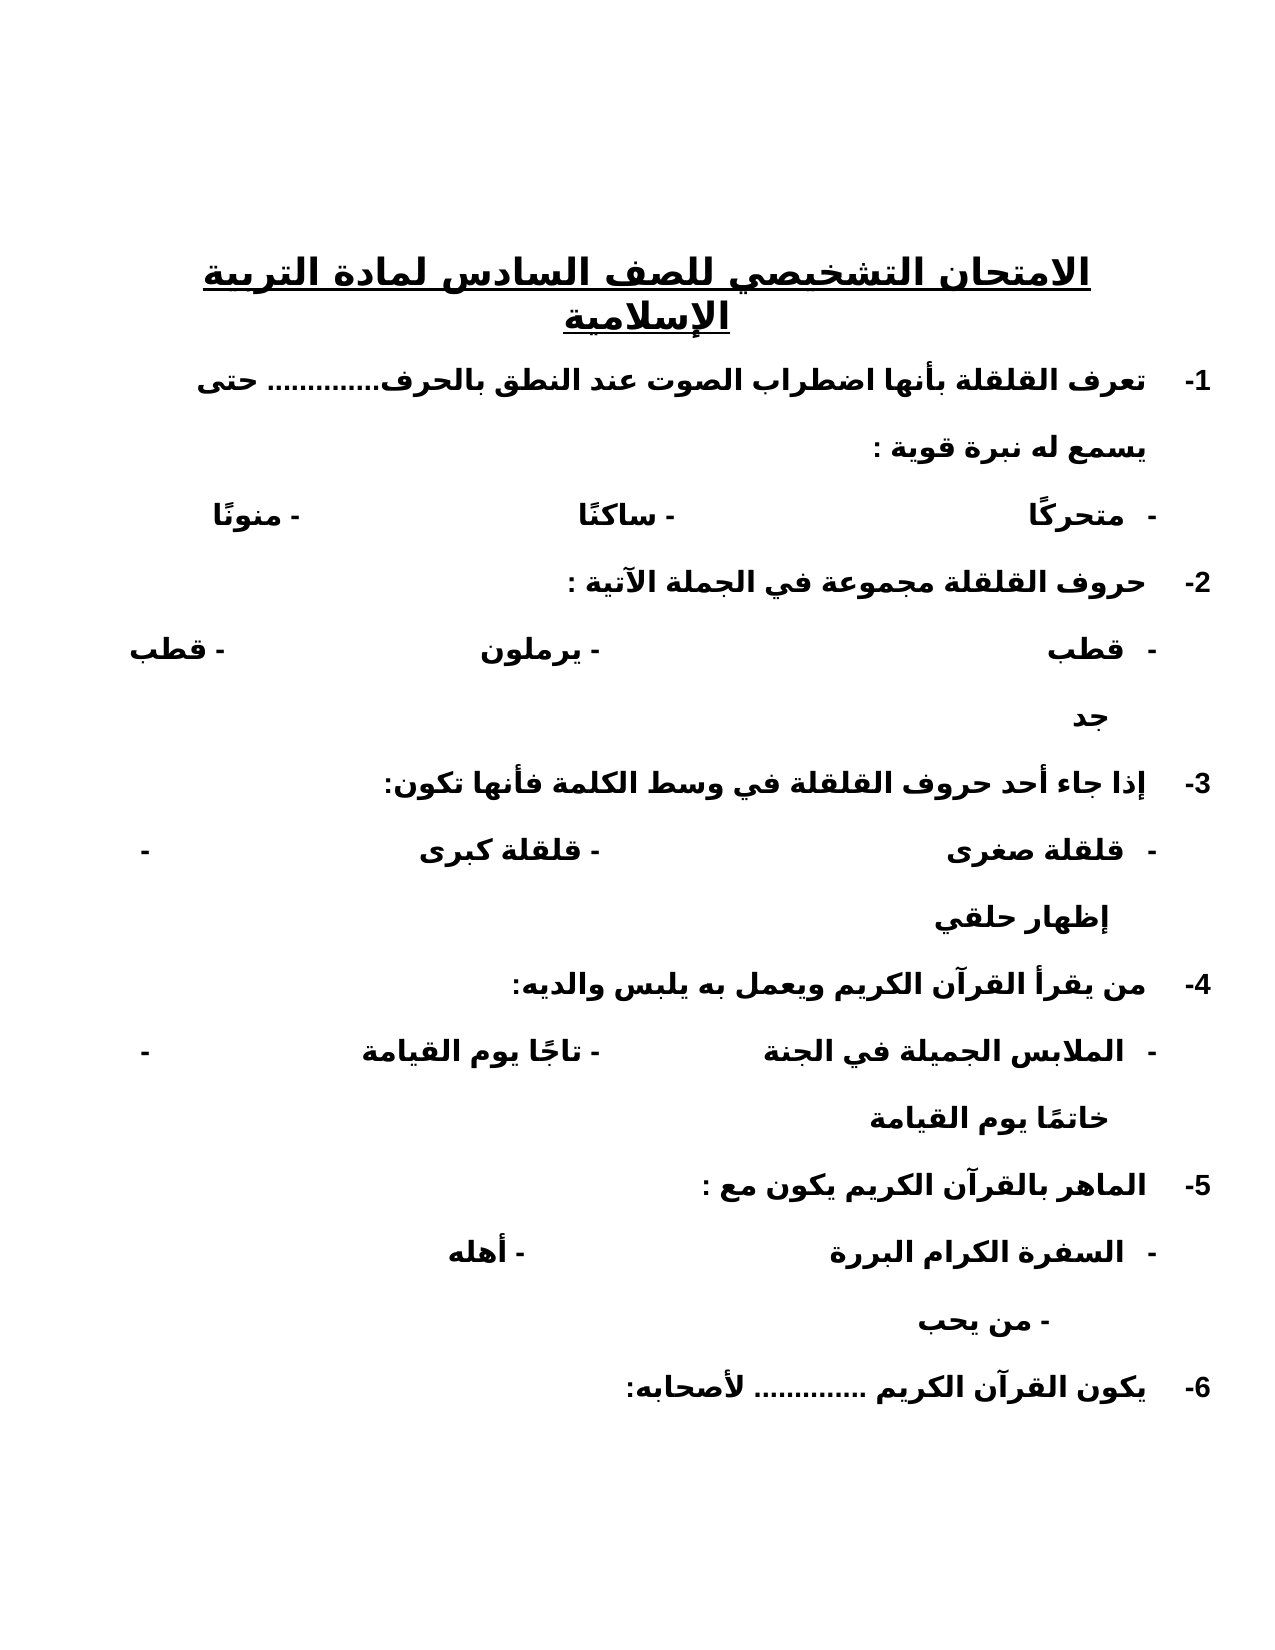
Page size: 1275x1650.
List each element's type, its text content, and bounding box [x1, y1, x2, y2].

list قطب - يرملون - قطب جد [124, 632, 1147, 732]
list الماهر بالقرآن الكريم يكون مع : [124, 1168, 1185, 1202]
text الامتحان التشخيصي للصف السادس لمادة التربية الإسلامية [169, 251, 1125, 338]
list إذا جاء أحد حروف القلقلة في وسط الكلمة فأنها تكون: [124, 766, 1185, 799]
list يكون القرآن الكريم .............. لأصحابه: [124, 1369, 1185, 1403]
list تعرف القلقلة بأنها اضطراب الصوت عند النطق بالحرف.............. حتى يسمع له نبرة قوية : [124, 363, 1185, 464]
list السفرة الكرام البررة - أهله - من يحب [124, 1235, 1147, 1336]
list الملابس الجميلة في الجنة - تاجًا يوم القيامة - خاتمًا يوم القيامة [124, 1034, 1147, 1135]
list من يقرأ القرآن الكريم ويعمل به يلبس والديه: [124, 967, 1185, 1001]
list حروف القلقلة مجموعة في الجملة الآتية : [124, 564, 1185, 598]
list متحركًا - ساكنًا - منونًا [124, 497, 1147, 531]
list قلقلة صغرى - قلقلة كبرى - إظهار حلقي [124, 833, 1147, 933]
